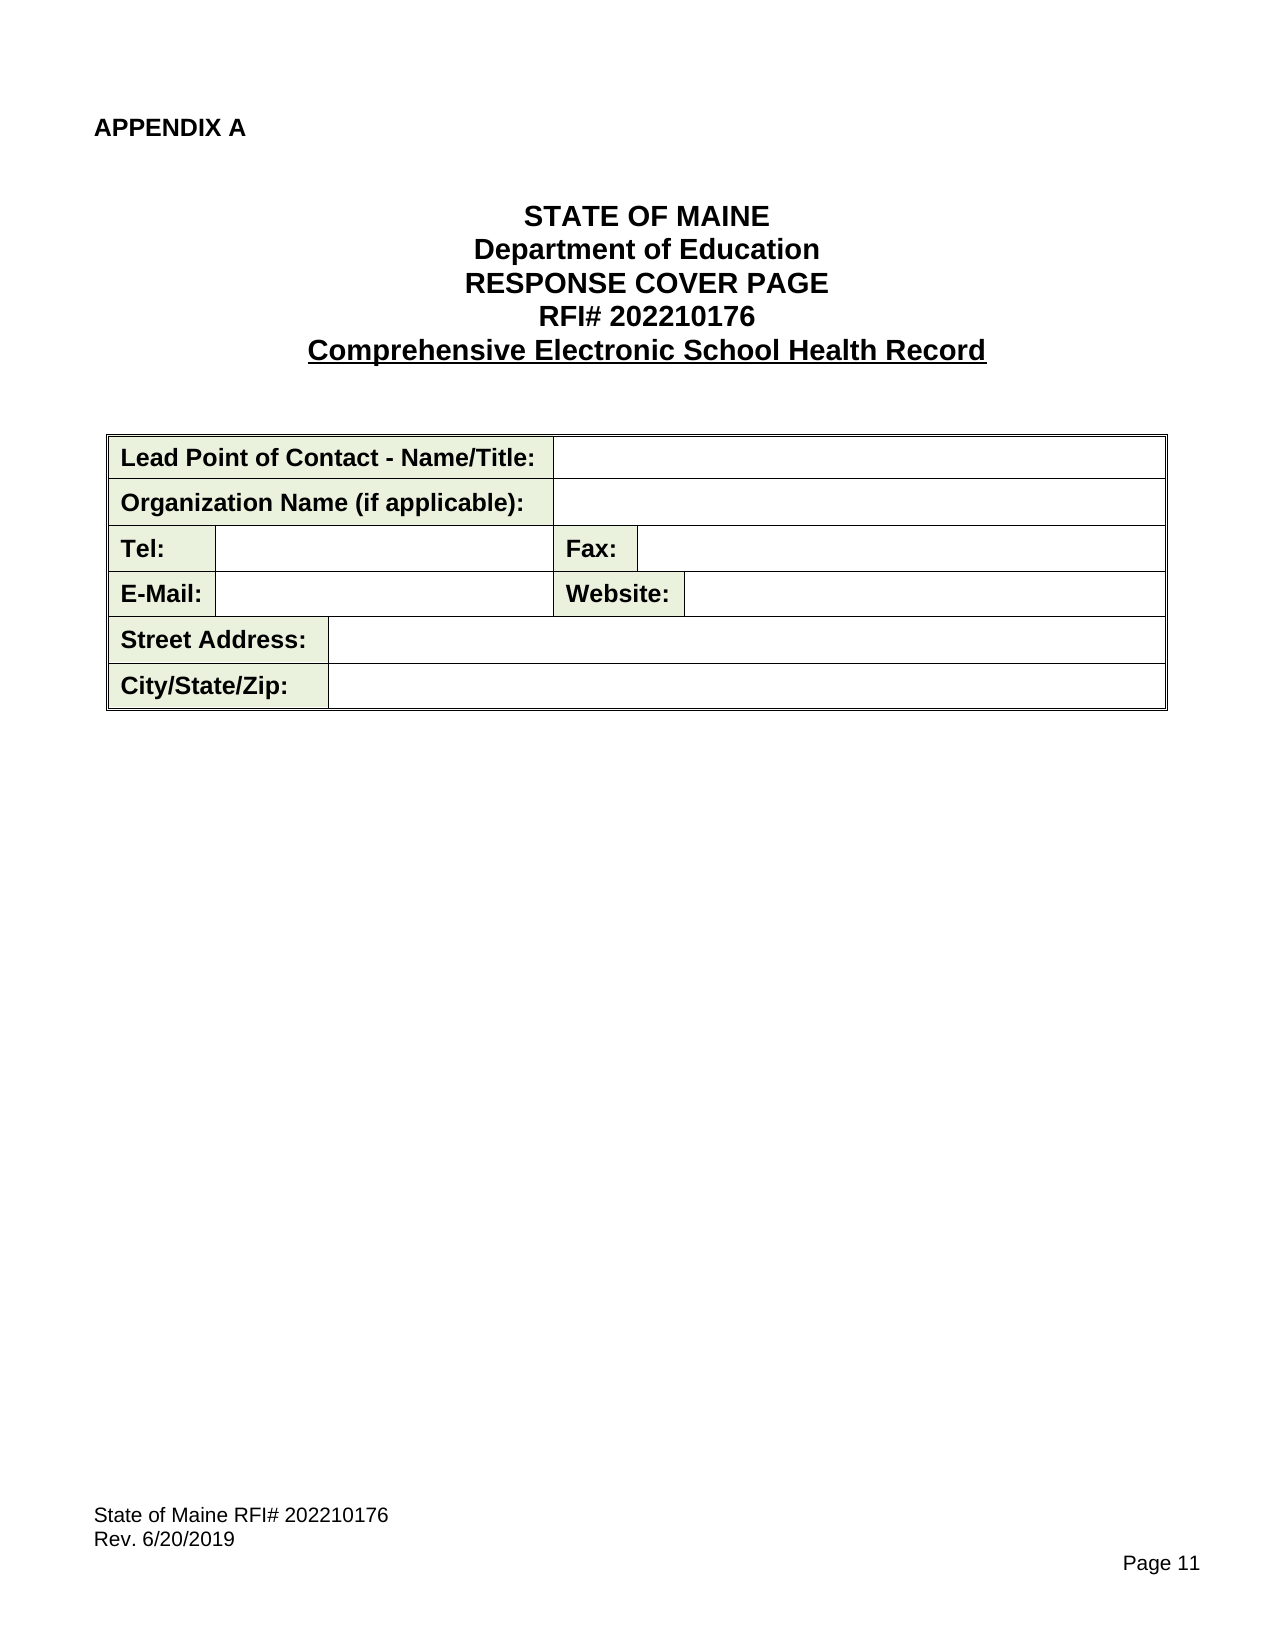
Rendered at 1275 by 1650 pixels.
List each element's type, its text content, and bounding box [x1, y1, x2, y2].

table_header [554, 437, 1165, 478]
table_cell [554, 479, 1165, 525]
table_cell [329, 617, 1165, 662]
table_cell Street Address: [109, 617, 328, 662]
text APPENDIX A [94, 112, 1200, 141]
table_cell Organization Name (if applicable): [109, 479, 553, 525]
table_cell Tel: [109, 526, 215, 571]
text STATE OF MAINE [94, 199, 1200, 232]
table_cell [685, 572, 1165, 616]
table_cell [216, 572, 553, 616]
table_cell [329, 664, 1165, 707]
text Department of Education [94, 232, 1200, 266]
table_cell [638, 526, 1165, 571]
table_cell City/State/Zip: [109, 664, 328, 707]
table_cell [216, 526, 553, 571]
text Comprehensive Electronic School Health Record [94, 333, 1200, 366]
subtitle RESPONSE COVER PAGE [94, 266, 1200, 299]
table_header Lead Point of Contact - Name/Title: [109, 437, 553, 478]
table_cell Fax: [554, 526, 637, 571]
text RFI# 202210176 [94, 299, 1200, 333]
table_cell Website: [554, 572, 684, 616]
table_cell E-Mail: [109, 572, 215, 616]
